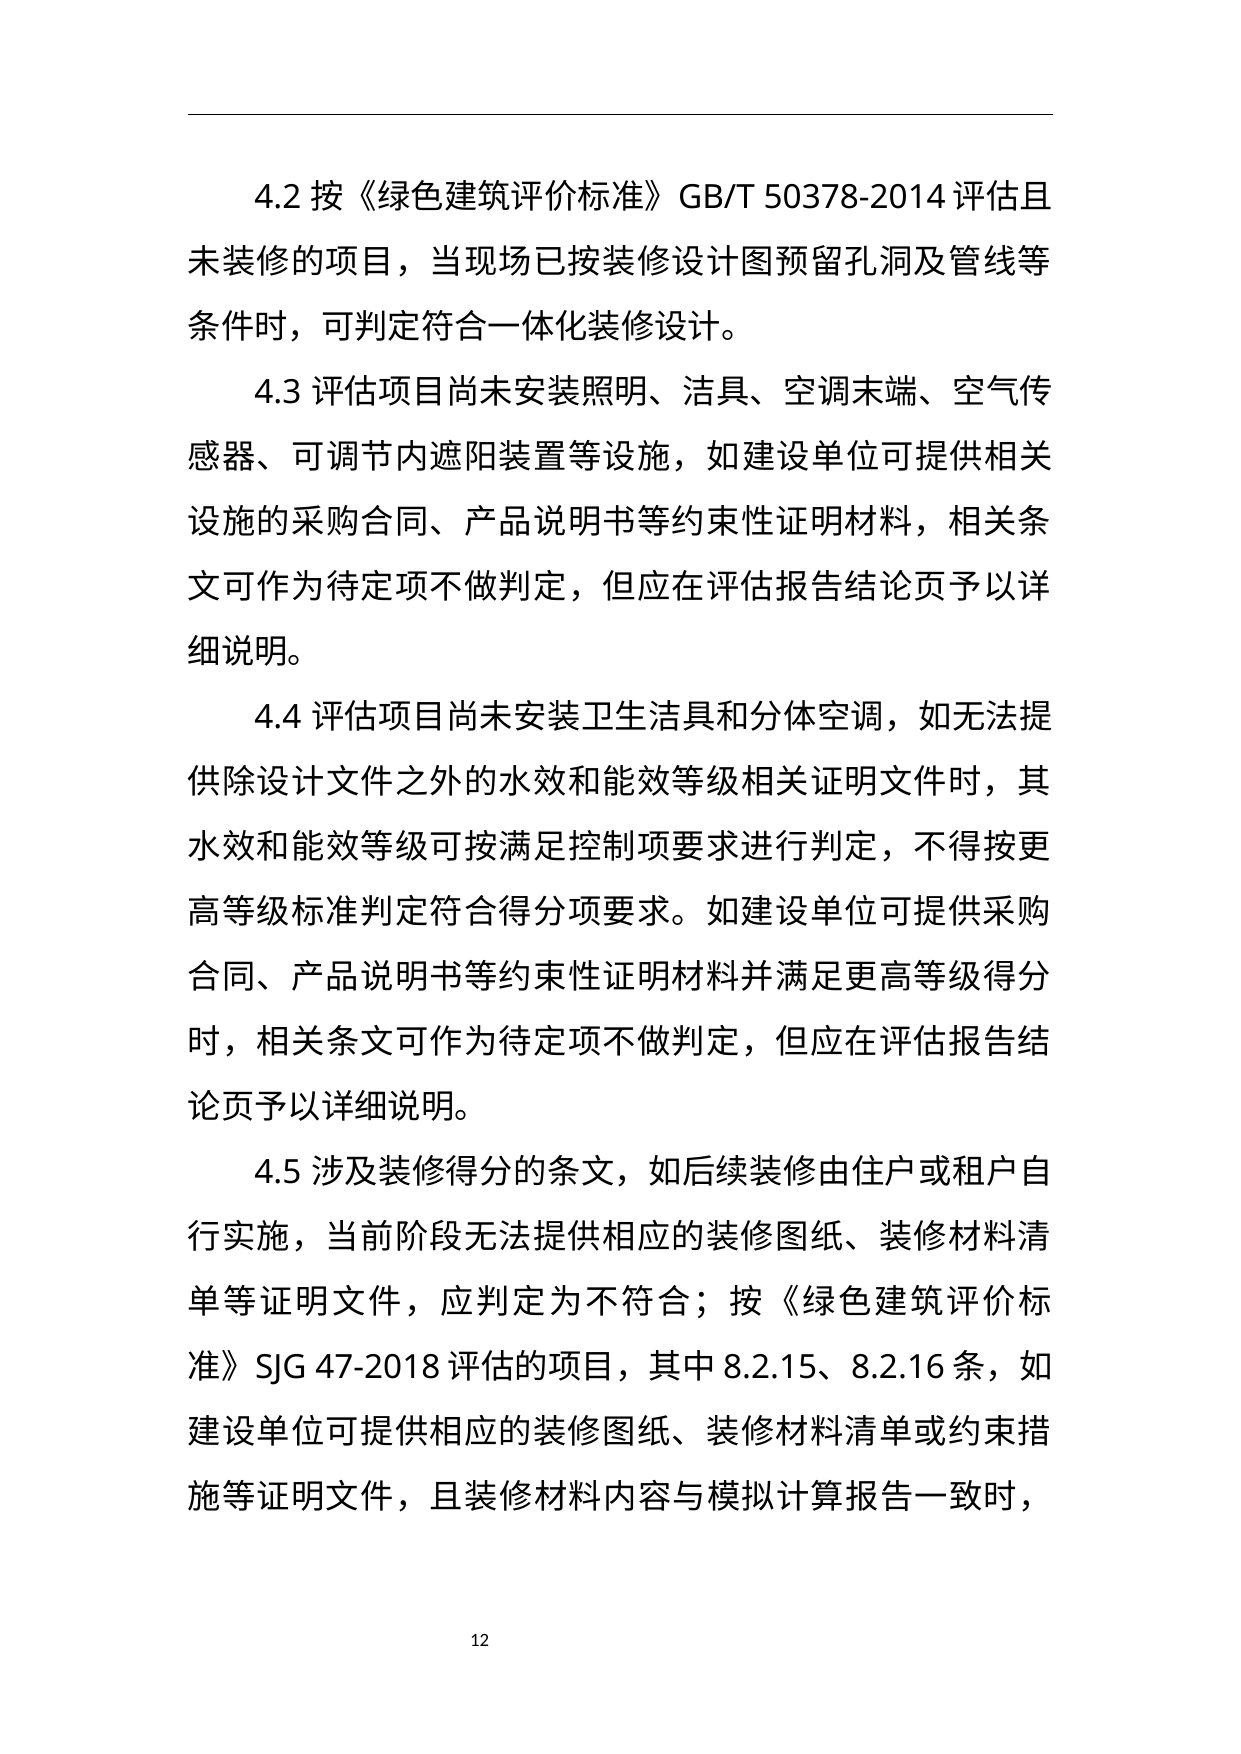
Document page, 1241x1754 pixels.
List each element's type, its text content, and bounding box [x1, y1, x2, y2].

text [187, 1137, 1053, 1527]
text 4.4 评估项目尚未安装卫生洁具和分体空调，如无法提供除设计文件之外的水效和能效等级相关证明文件时，其水效和能效等级可按满足控制项要求进行判定，不得按更高等级标准判定符合得分项要求。如建设单位可提供采购合同、产品说明书等约束性证明材料并满足更高等级得分时，相关条文可作为待定项不做判定，但应在评估报告结论页予以详细说明。 [187, 682, 1053, 1137]
text 4.3 评估项目尚未安装照明、洁具、空调末端、空气传感器、可调节内遮阳装置等设施，如建设单位可提供相关设施的采购合同、产品说明书等约束性证明材料，相关条文可作为待定项不做判定，但应在评估报告结论页予以详细说明。 [187, 357, 1053, 682]
text 4.2 按《绿色建筑评价标准》GB/T 50378-2014评估且未装修的项目，当现场已按装修设计图预留孔洞及管线等条件时，可判定符合一体化装修设计。 [187, 162, 1053, 357]
